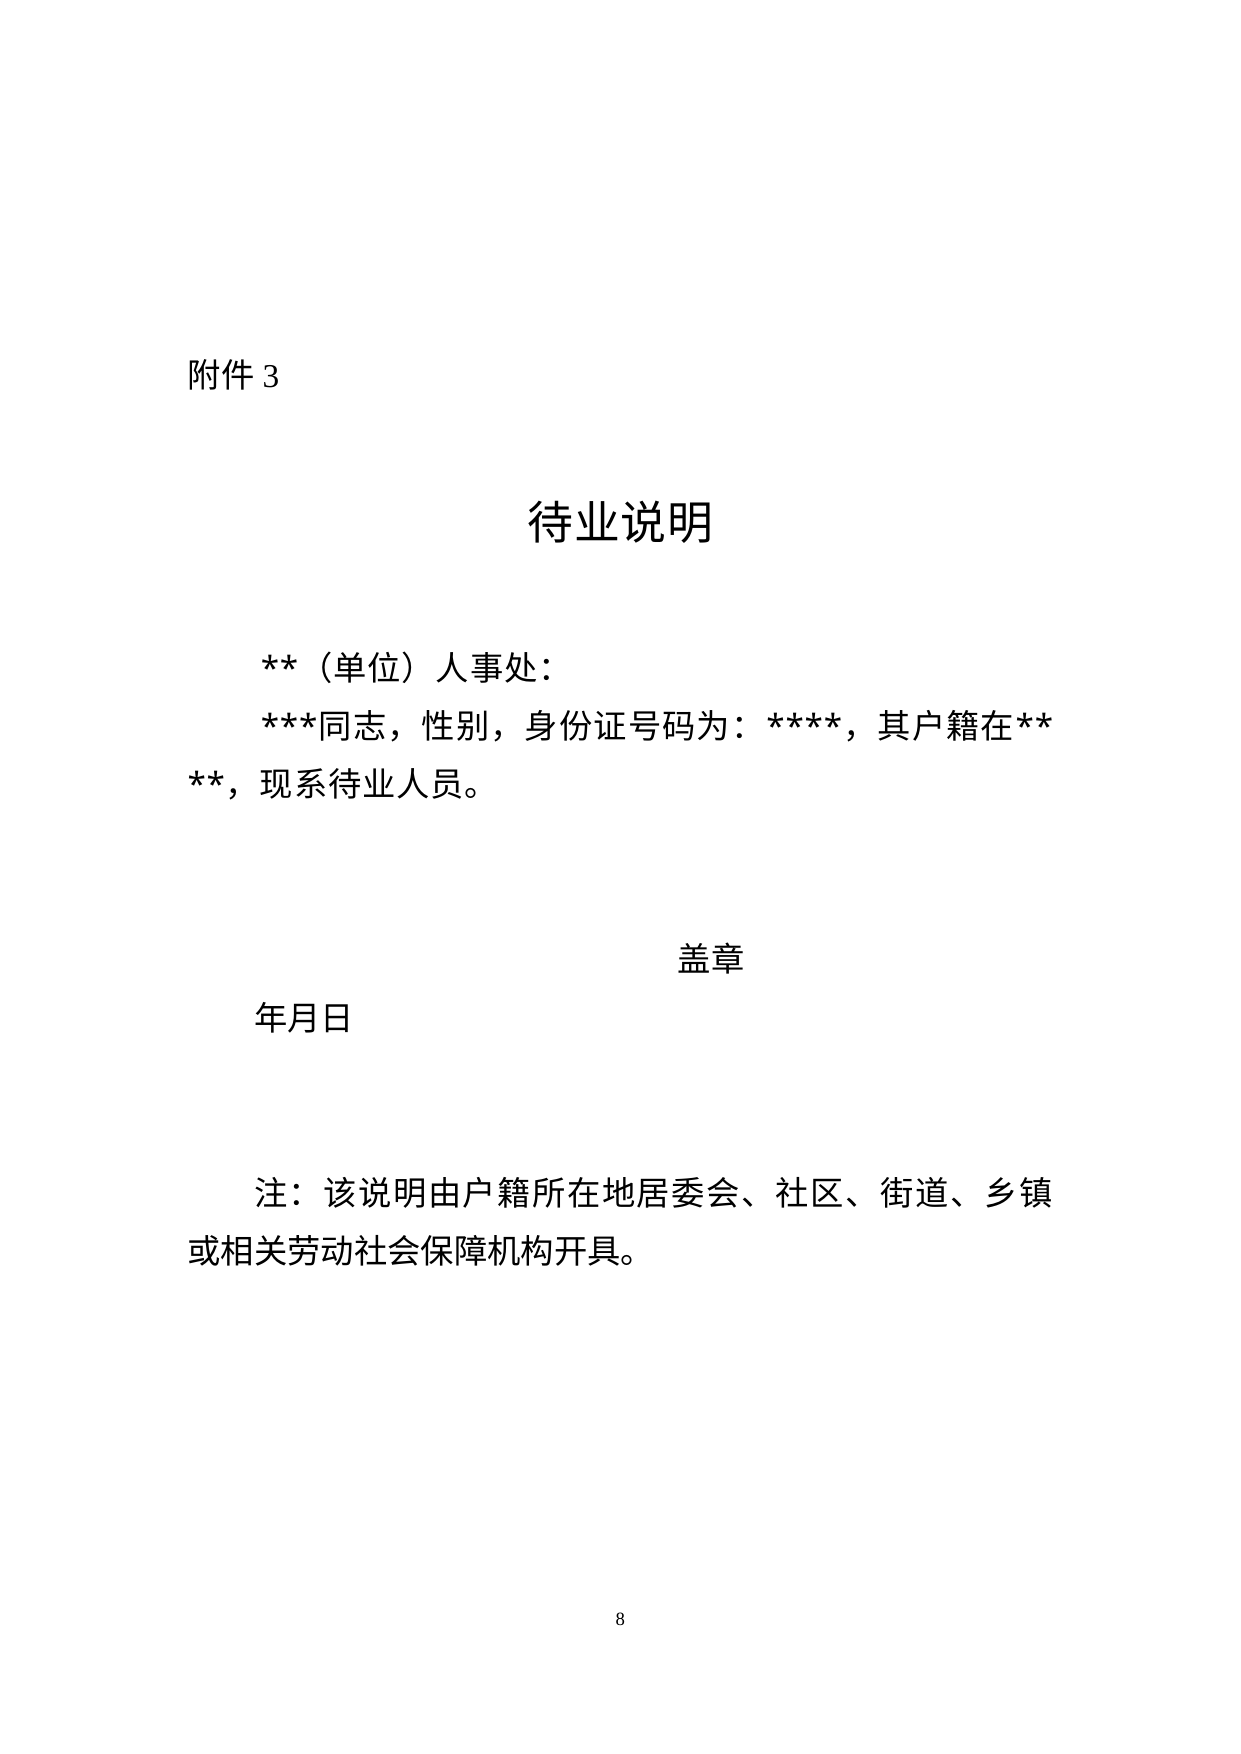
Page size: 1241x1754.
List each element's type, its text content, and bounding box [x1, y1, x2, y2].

text **（单位）人事处： [187, 633, 1053, 692]
text 盖章 [187, 925, 1053, 983]
text 待业说明 [187, 471, 1053, 568]
text 注：该说明由户籍所在地居委会、社区、街道、乡镇或相关劳动社会保障机构开具。 [187, 1158, 1053, 1275]
text ***同志，性别，身份证号码为：****，其户籍在****，现系待业人员。 [187, 692, 1053, 808]
text 年月日 [187, 983, 1053, 1042]
text 附件3 [187, 341, 1053, 406]
